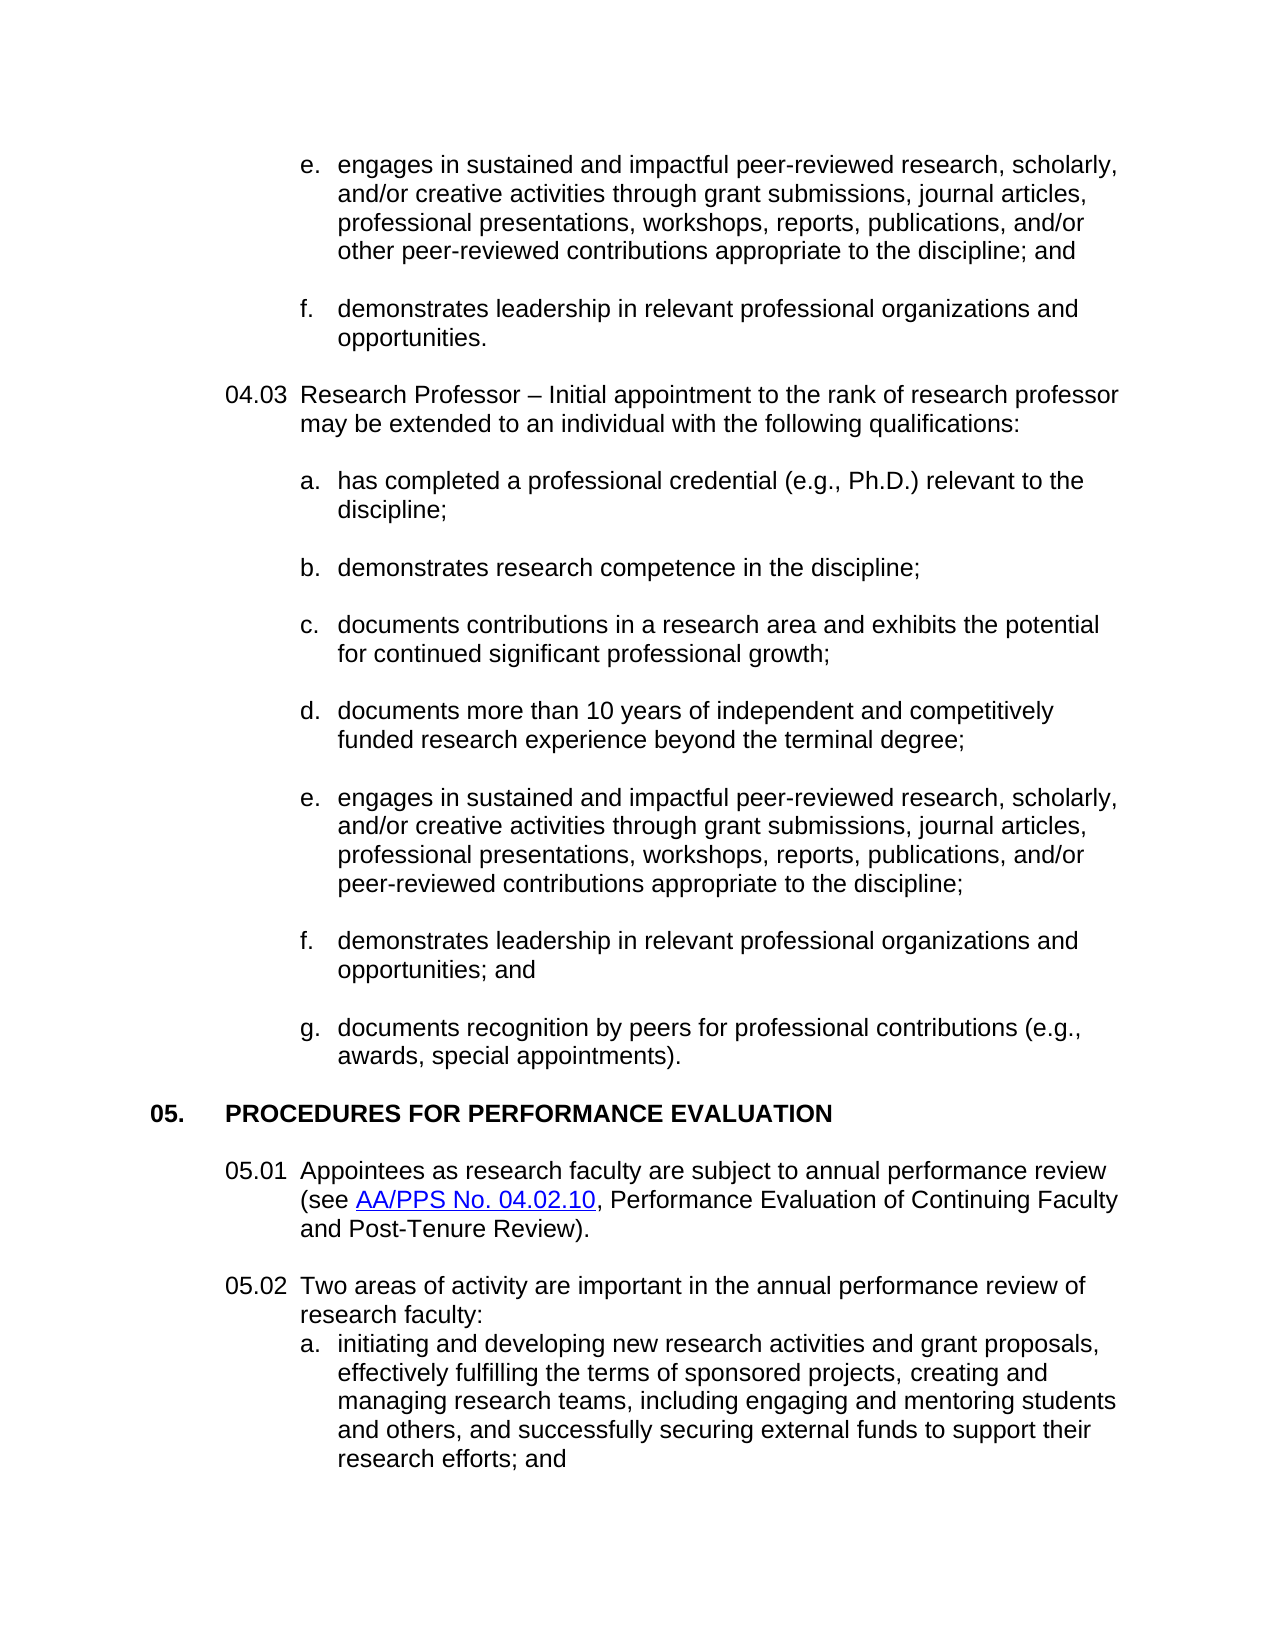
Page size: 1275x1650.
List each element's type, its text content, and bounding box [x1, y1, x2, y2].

text b. demonstrates research competence in the discipline; [300, 552, 1125, 581]
text a. has completed a professional credential (e.g., Ph.D.) relevant to the discipline; [300, 466, 1125, 524]
text 05.02 Two areas of activity are important in the annual performance review of research faculty: [225, 1271, 1125, 1329]
text g. documents recognition by peers for professional contributions (e.g., awards, special appointments). [300, 1012, 1125, 1070]
text f. demonstrates leadership in relevant professional organizations and opportunities. [300, 294, 1125, 351]
text c. documents contributions in a research area and exhibits the potential for continued significant professional growth; [300, 610, 1125, 667]
text 05. PROCEDURES FOR PERFORMANCE EVALUATION [150, 1099, 1125, 1127]
text 04.03 Research Professor – Initial appointment to the rank of research professor may be extended to an individual with the following qualifications: [225, 380, 1125, 437]
text e. engages in sustained and impactful peer-reviewed research, scholarly, and/or creative activities through grant submissions, journal articles, professional presentations, workshops, reports, publications, and/or other peer-reviewed contributions appropriate to the discipline; and [300, 150, 1125, 265]
text e. engages in sustained and impactful peer-reviewed research, scholarly, and/or creative activities through grant submissions, journal articles, professional presentations, workshops, reports, publications, and/or peer-reviewed contributions appropriate to the discipline; [300, 782, 1125, 897]
text 05.01 Appointees as research faculty are subject to annual performance review (see AA/PPS No. 04.02.10, Performance Evaluation of Continuing Faculty and Post-Tenure Review). [225, 1156, 1125, 1242]
text d. documents more than 10 years of independent and competitively funded research experience beyond the terminal degree; [300, 696, 1125, 754]
text a. initiating and developing new research activities and grant proposals, effectively fulfilling the terms of sponsored projects, creating and managing research teams, including engaging and mentoring students and others, and successfully securing external funds to support their research efforts; and [300, 1329, 1125, 1472]
text f. demonstrates leadership in relevant professional organizations and opportunities; and [300, 926, 1125, 984]
